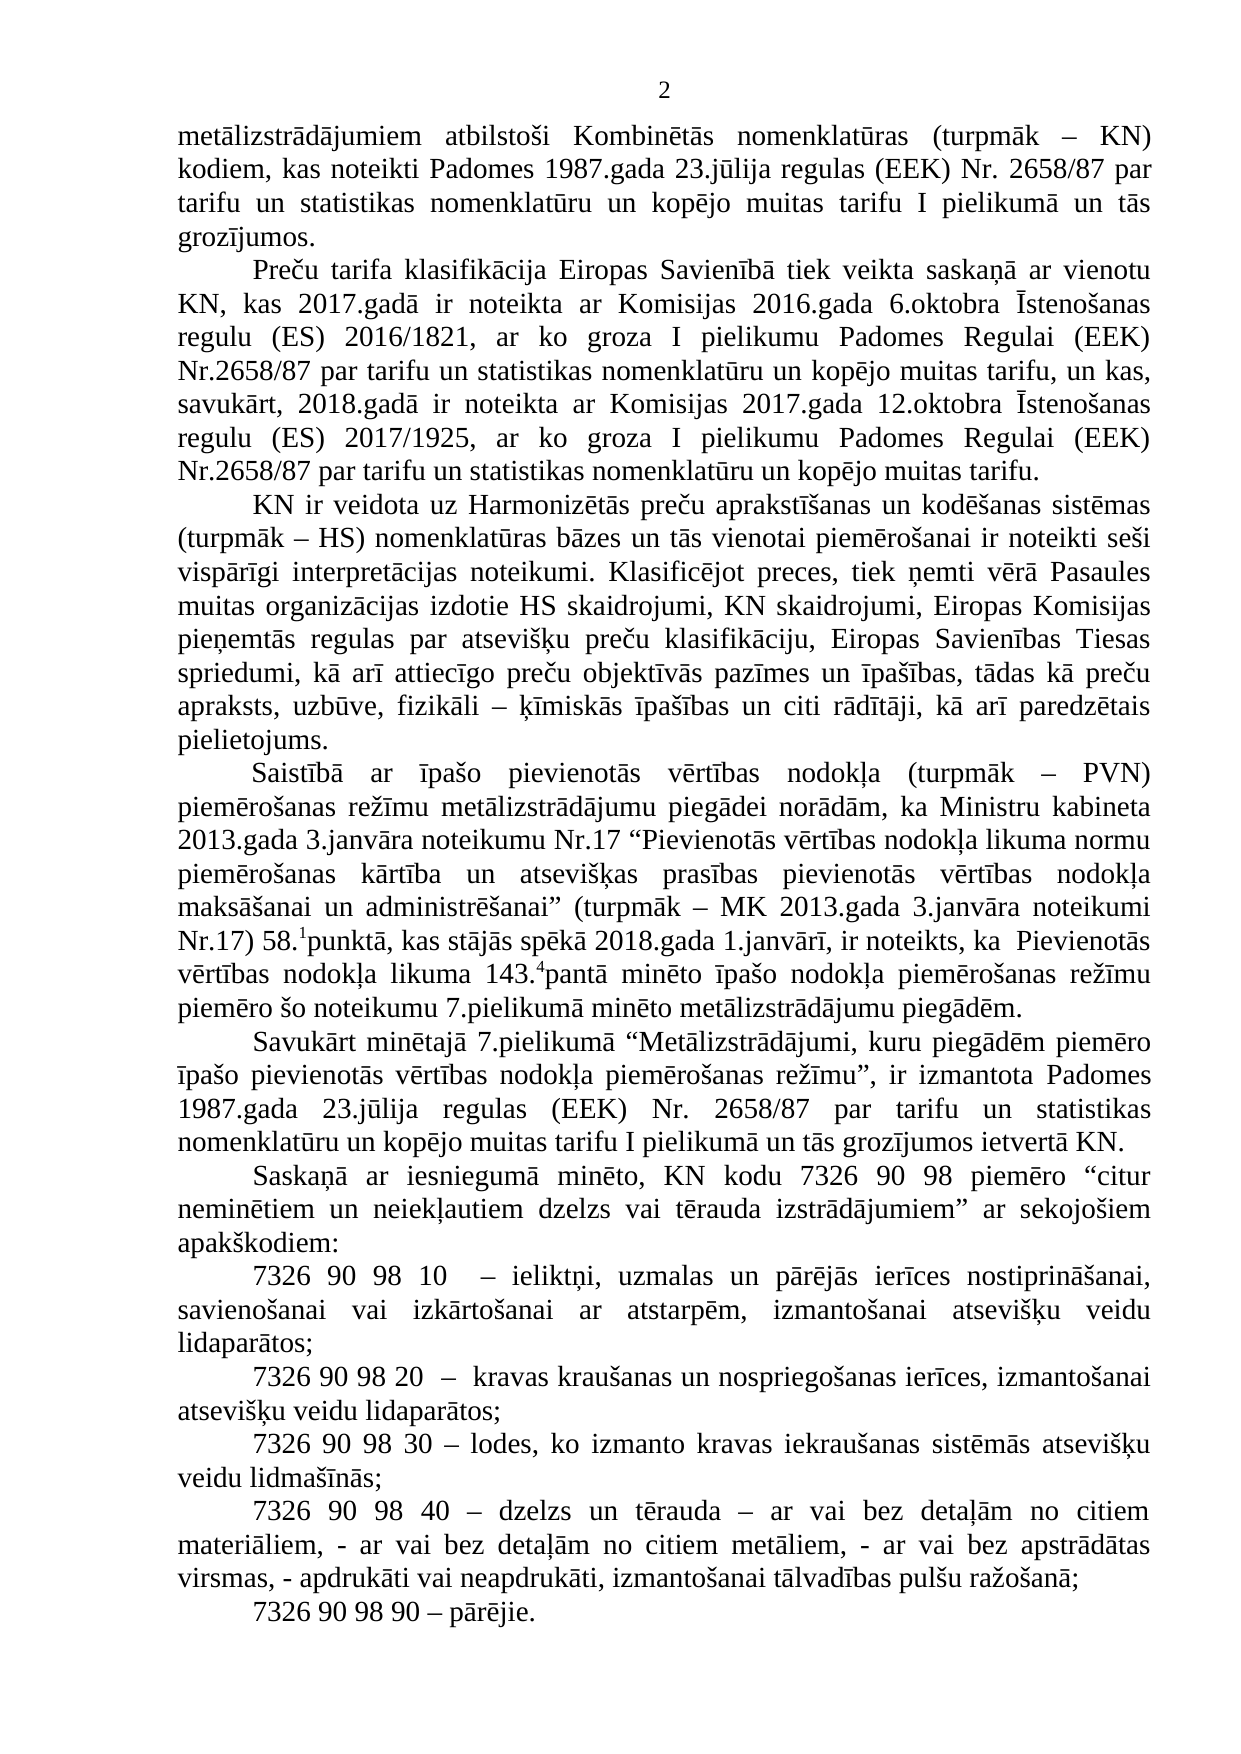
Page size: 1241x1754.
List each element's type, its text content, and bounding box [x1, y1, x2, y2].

text Saistībā ar īpašo pievienotās vērtības nodokļa (turpmāk – PVN) piemērošanas režīmu metālizstrādājumu piegādei norādām, ka Ministru kabineta 2013.gada 3.janvāra noteikumu Nr.17 “Pievienotās vērtības nodokļa likuma normu piemērošanas kārtība un atsevišķas prasības pievienotās vērtības nodokļa maksāšanai un administrēšanai” (turpmāk – MK 2013.gada 3.janvāra noteikumi Nr.17) 58.1punktā, kas stājās spēkā 2018.gada 1.janvārī, ir noteikts, ka Pievienotās vērtības nodokļa likuma 143.4pantā minēto īpašo nodokļa piemērošanas režīmu piemēro šo noteikumu 7.pielikumā minēto metālizstrādājumu piegādēm. [177, 755, 1152, 1024]
text 7326 90 98 30 – lodes, ko izmanto kravas iekraušanas sistēmās atsevišķu veidu lidmašīnās; [177, 1426, 1152, 1493]
text 7326 90 98 40 – dzelzs un tērauda – ar vai bez detaļām no citiem materiāliem, - ar vai bez detaļām no citiem metāliem, - ar vai bez apstrādātas virsmas, - apdrukāti vai neapdrukāti, izmantošanai tālvadības pulšu ražošanā; [177, 1493, 1152, 1594]
text KN ir veidota uz Harmonizētās preču aprakstīšanas un kodēšanas sistēmas (turpmāk – HS) nomenklatūras bāzes un tās vienotai piemērošanai ir noteikti seši vispārīgi interpretācijas noteikumi. Klasificējot preces, tiek ņemti vērā Pasaules muitas organizācijas izdotie HS skaidrojumi, KN skaidrojumi, Eiropas Komisijas pieņemtās regulas par atsevišķu preču klasifikāciju, Eiropas Savienības Tiesas spriedumi, kā arī attiecīgo preču objektīvās pazīmes un īpašības, tādas kā preču apraksts, uzbūve, fizikāli – ķīmiskās īpašības un citi rādītāji, kā arī paredzētais pielietojums. [177, 487, 1152, 755]
text Saskaņā ar iesniegumā minēto, KN kodu 7326 90 98 piemēro “citur neminētiem un neiekļautiem dzelzs vai tērauda izstrādājumiem” ar sekojošiem apakškodiem: [177, 1158, 1152, 1258]
text Preču tarifa klasifikācija Eiropas Savienībā tiek veikta saskaņā ar vienotu KN, kas 2017.gadā ir noteikta ar Komisijas 2016.gada 6.oktobra Īstenošanas regulu (ES) 2016/1821, ar ko groza I pielikumu Padomes Regulai (EEK) Nr.2658/87 par tarifu un statistikas nomenklatūru un kopējo muitas tarifu, un kas, savukārt, 2018.gadā ir noteikta ar Komisijas 2017.gada 12.oktobra Īstenošanas regulu (ES) 2017/1925, ar ko groza I pielikumu Padomes Regulai (EEK) Nr.2658/87 par tarifu un statistikas nomenklatūru un kopējo muitas tarifu. [177, 252, 1152, 487]
text 7326 90 98 90 – pārējie. [177, 1594, 1152, 1627]
text 7326 90 98 10 – ieliktņi, uzmalas un pārējās ierīces nostiprināšanai, savienošanai vai izkārtošanai ar atstarpēm, izmantošanai atsevišķu veidu lidaparātos; [177, 1258, 1152, 1359]
text 7326 90 98 20 – kravas kraušanas un nospriegošanas ierīces, izmantošanai atsevišķu veidu lidaparātos; [177, 1359, 1152, 1426]
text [177, 118, 1152, 252]
text Savukārt minētajā 7.pielikumā “Metālizstrādājumi, kuru piegādēm piemēro īpašo pievienotās vērtības nodokļa piemērošanas režīmu”, ir izmantota Padomes 1987.gada 23.jūlija regulas (EEK) Nr. 2658/87 par tarifu un statistikas nomenklatūru un kopējo muitas tarifu I pielikumā un tās grozījumos ietvertā KN. [177, 1024, 1152, 1158]
